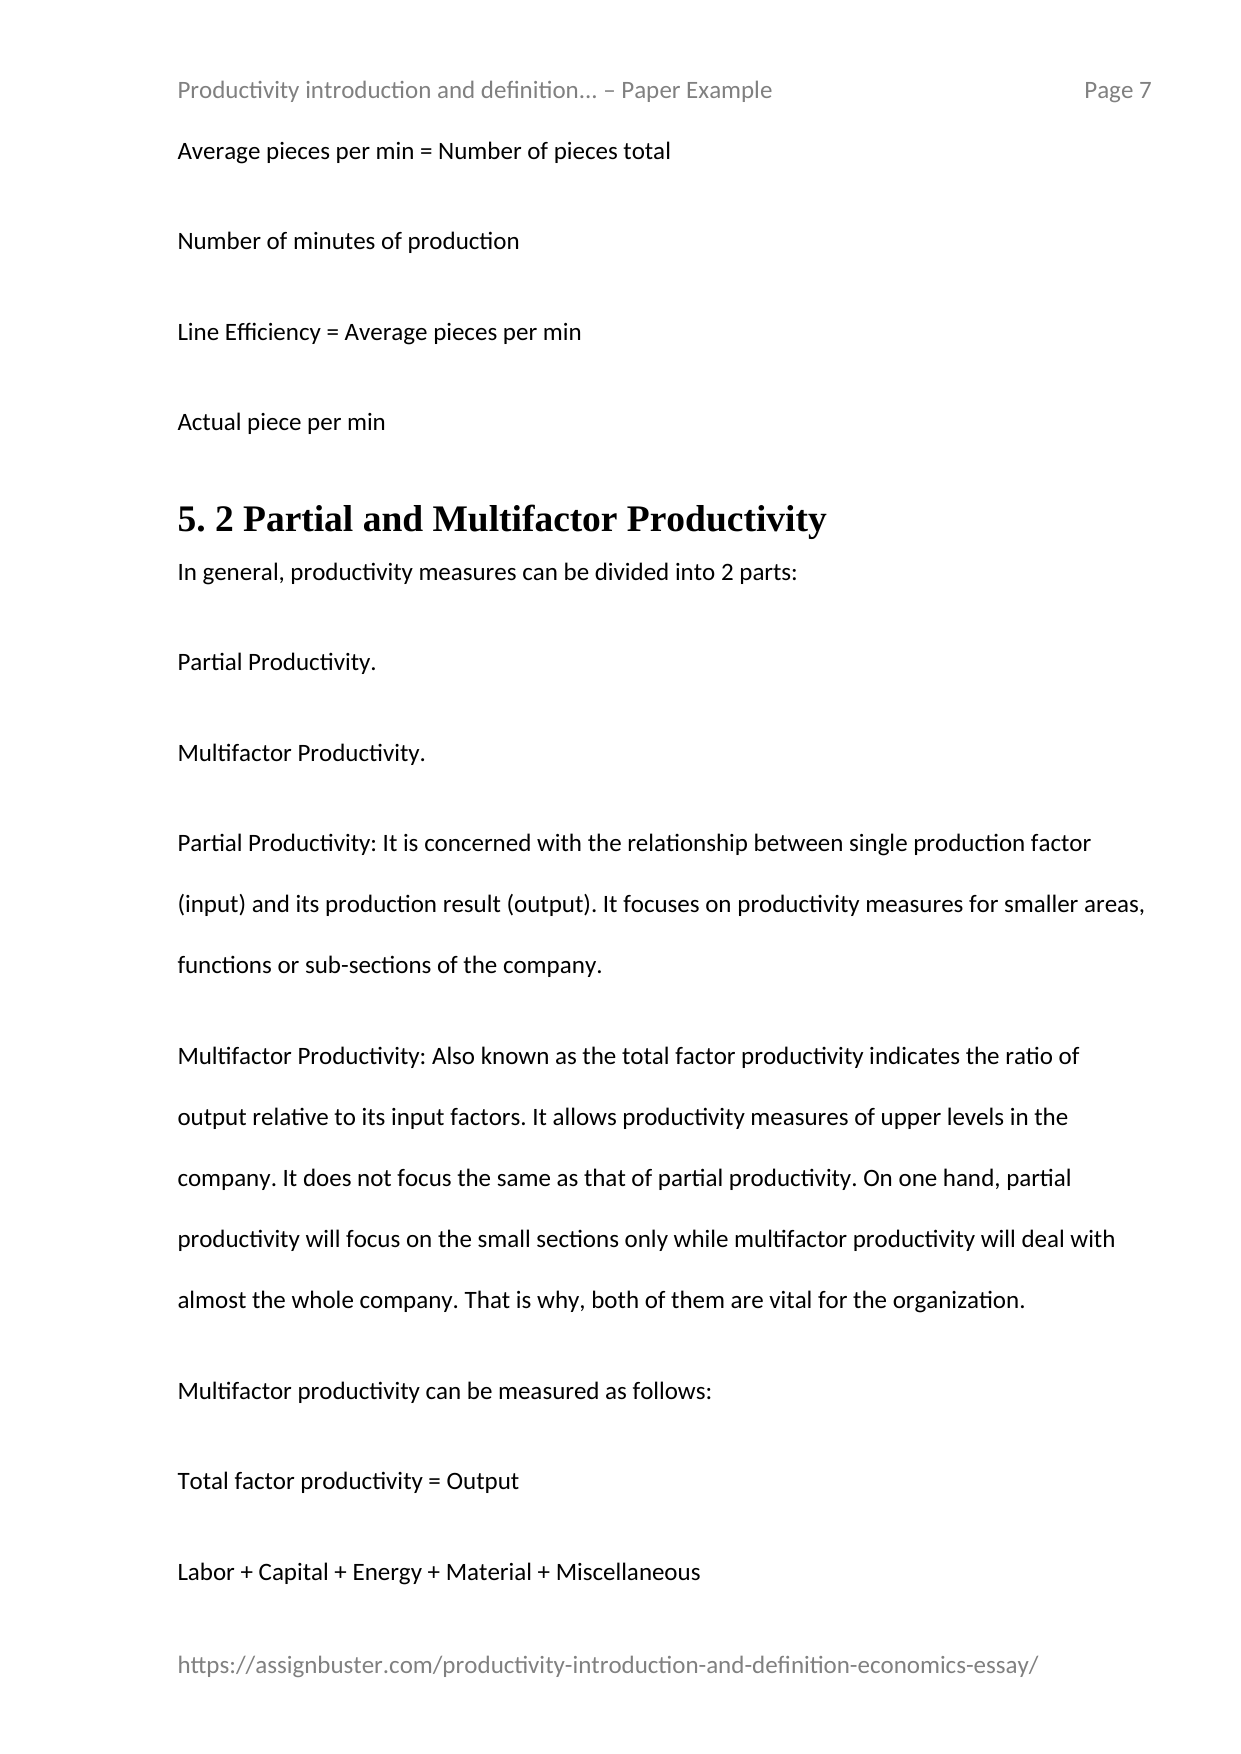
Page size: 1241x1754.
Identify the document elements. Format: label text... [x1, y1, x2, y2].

text Labor + Capital + Energy + Material + Miscellaneous [177, 1556, 1152, 1586]
text Partial Productivity. [177, 646, 1152, 677]
text Multifactor Productivity. [177, 737, 1152, 767]
text Total factor productivity = Output [177, 1465, 1152, 1496]
text Multifactor Productivity: Also known as the total factor productivity indicates the ratio of output relative to its input factors. It allows productivity measures of upper levels in the company. It does not focus the same as that of partial productivity. On one hand, partial productivity will focus on the small sections only while multifactor productivity will deal with almost the whole company. That is why, both of them are vital for the organization. [177, 1040, 1152, 1315]
text Actual piece per min [177, 406, 1152, 437]
text Average pieces per min = Number of pieces total [177, 135, 1152, 165]
text Number of minutes of production [177, 225, 1152, 256]
text In general, productivity measures can be divided into 2 parts: [177, 556, 1152, 586]
text Multifactor productivity can be measured as follows: [177, 1375, 1152, 1405]
subtitle 5. 2 Partial and Multifactor Productivity [177, 497, 1152, 540]
text Partial Productivity: It is concerned with the relationship between single production factor (input) and its production result (output). It focuses on productivity measures for smaller areas, functions or sub-sections of the company. [177, 827, 1152, 980]
text Line Efficiency = Average pieces per min [177, 316, 1152, 346]
